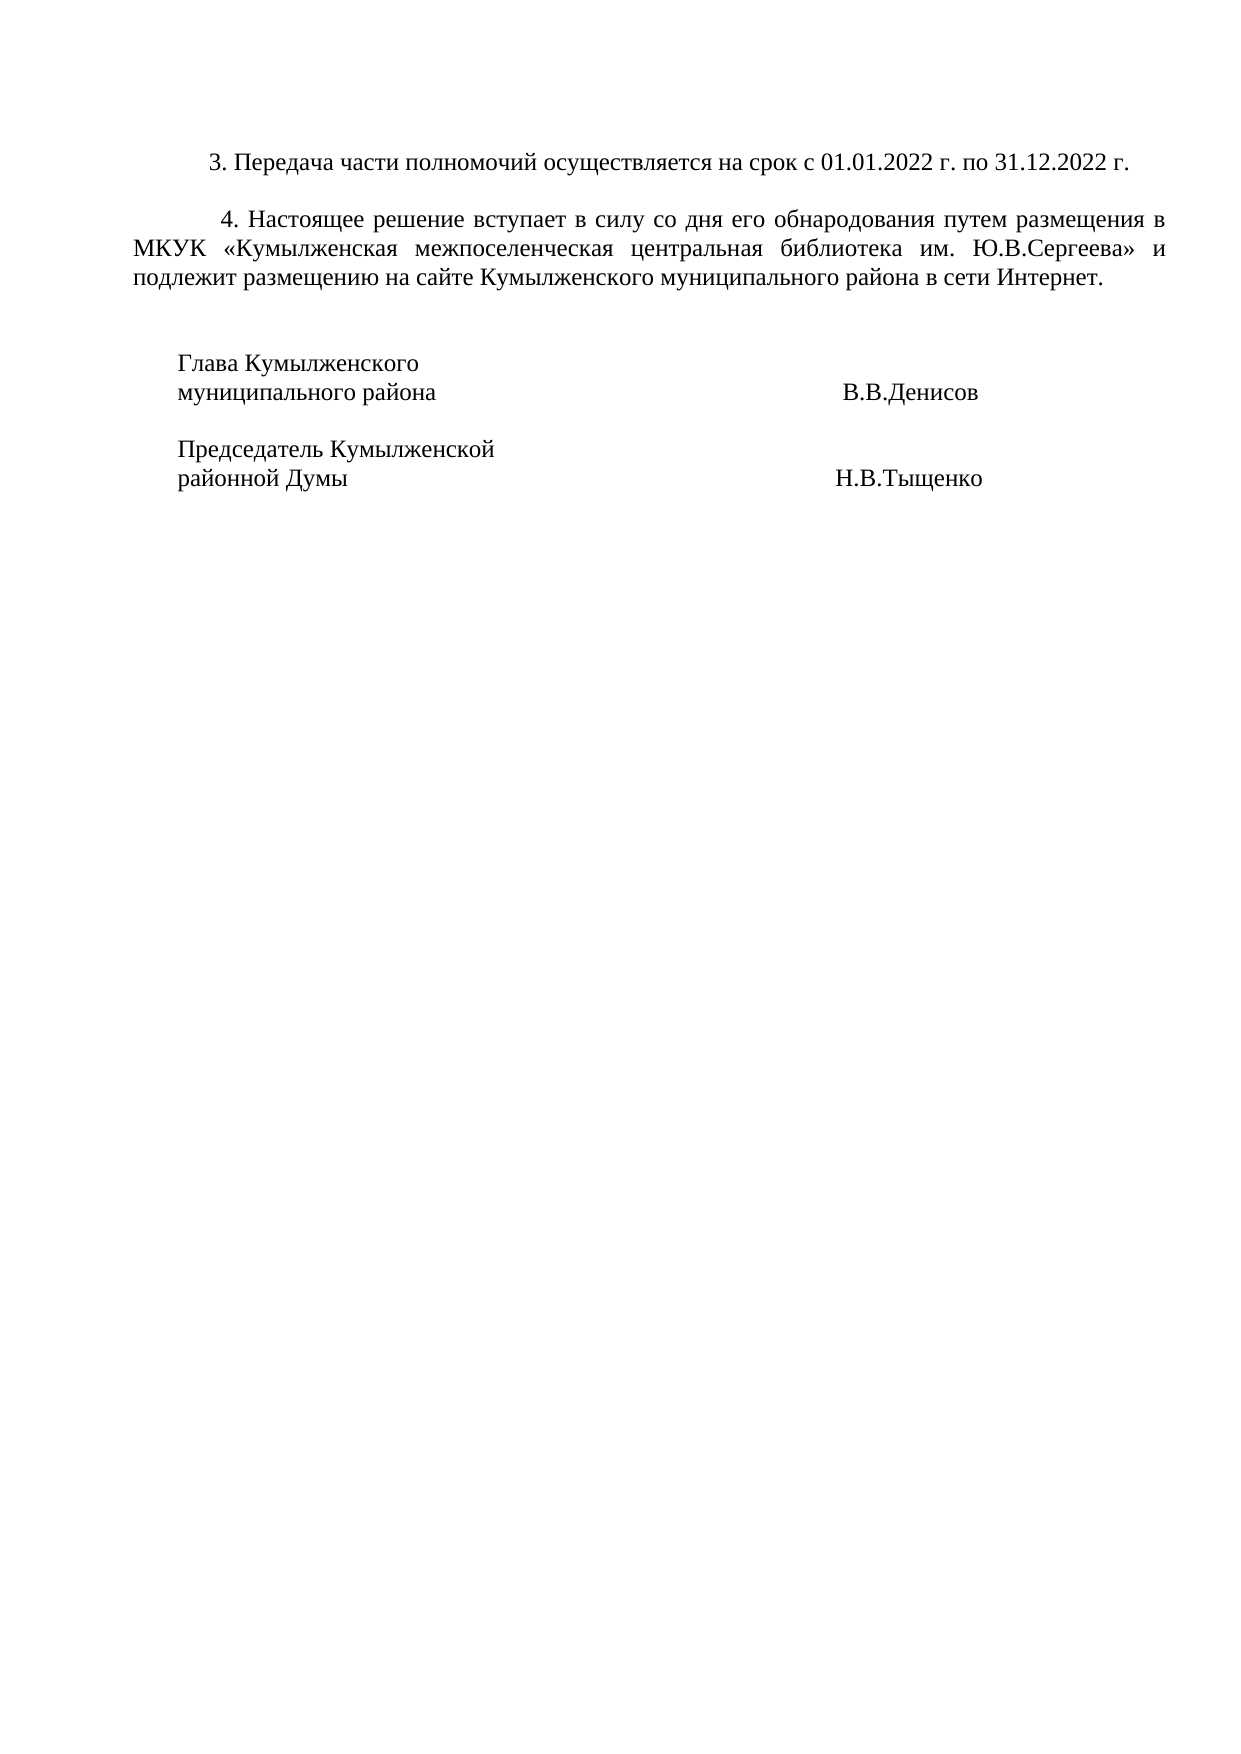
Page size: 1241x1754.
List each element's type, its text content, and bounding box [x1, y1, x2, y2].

text 3. Передача части полномочий осуществляется на срок с 01.01.2022 г. по 31.12.2022 г. [177, 147, 1167, 176]
text 4. Настоящее решение вступает в силу со дня его обнародования путем размещения в МКУК «Кумылженская межпоселенческая центральная библиотека им. Ю.В.Сергеева» и подлежит размещению на сайте Кумылженского муниципального района в сети Интернет. [133, 204, 1167, 291]
text муниципального района В.В.Денисов [177, 377, 1167, 406]
text Глава Кумылженского [177, 348, 1167, 377]
text районной Думы Н.В.Тыщенко [177, 463, 1167, 492]
text Председатель Кумылженской [177, 434, 1167, 463]
